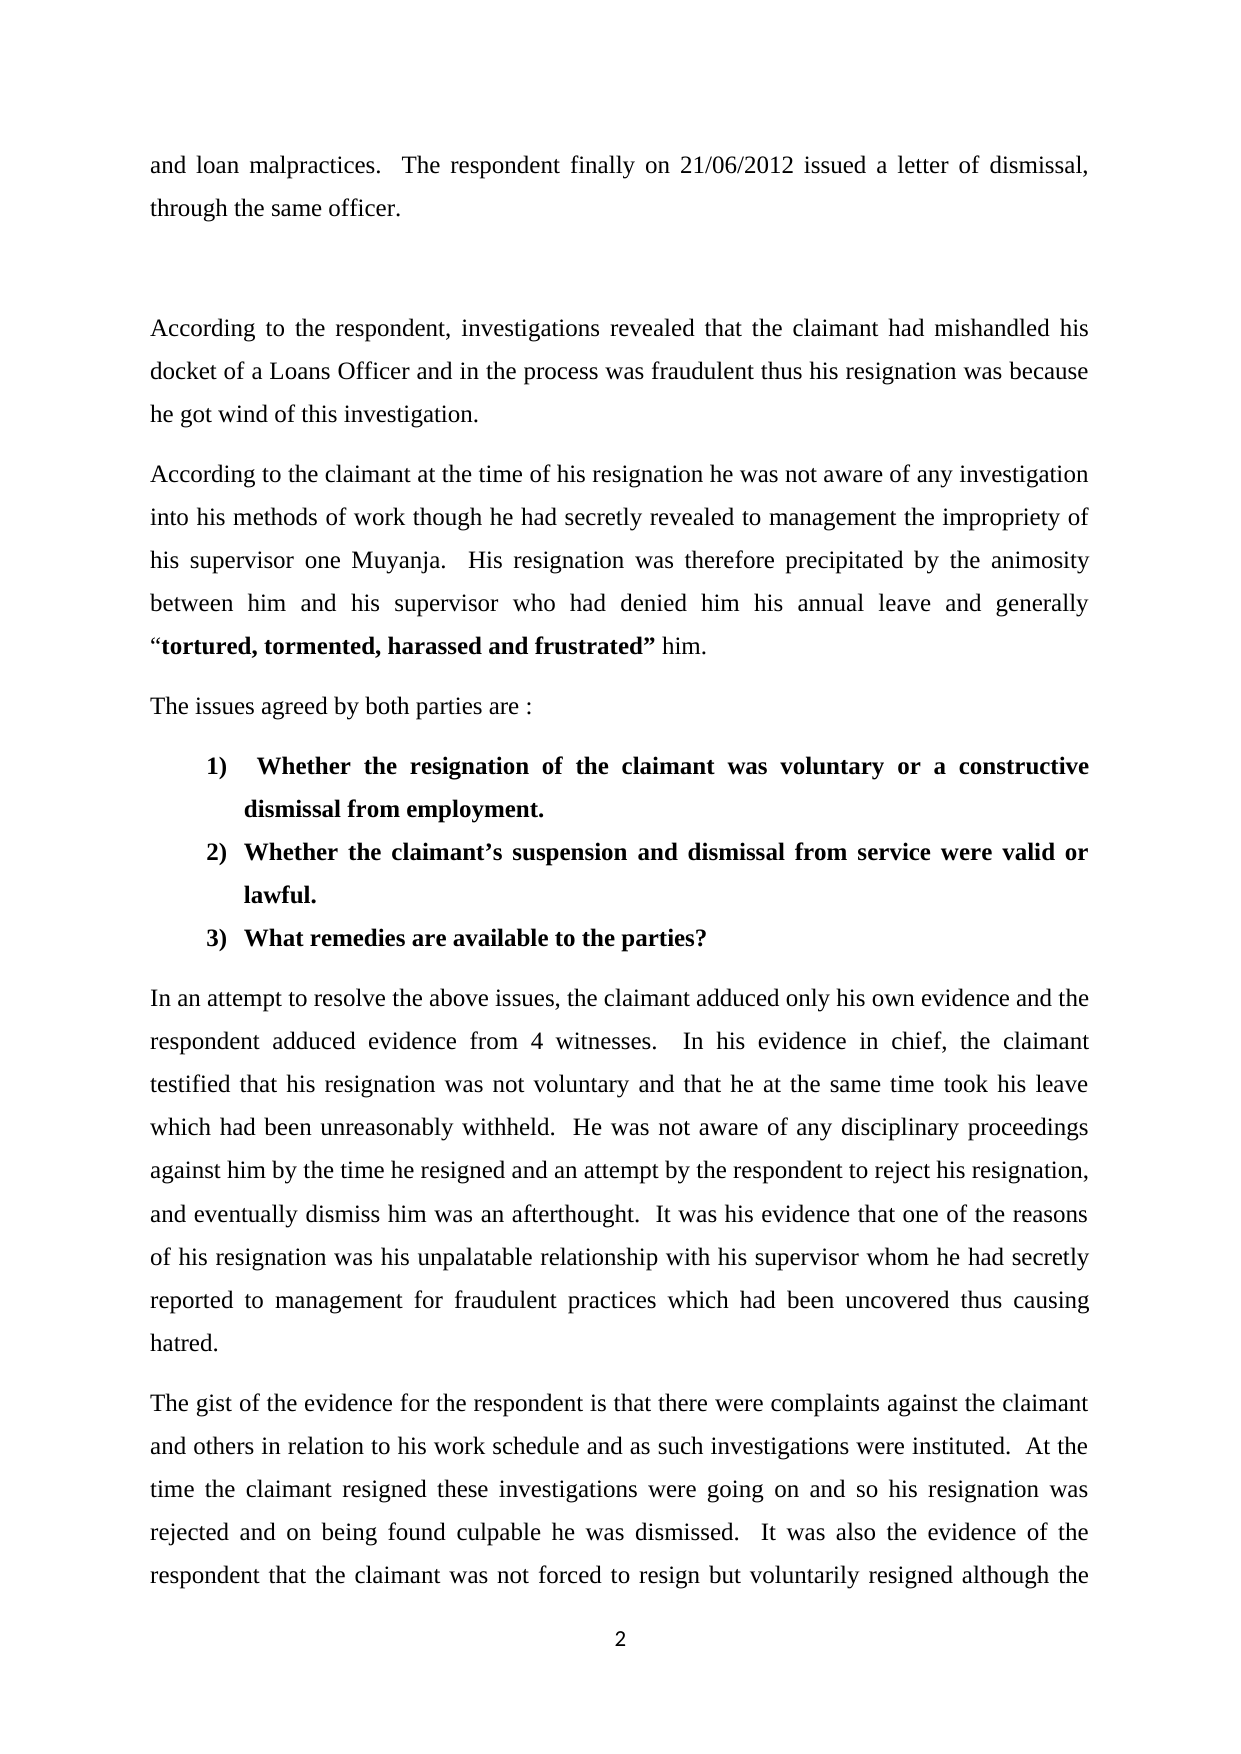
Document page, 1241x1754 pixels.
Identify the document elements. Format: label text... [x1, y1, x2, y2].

list Whether the claimant’s suspension and dismissal from service were valid or lawful. [206, 837, 1090, 909]
text According to the claimant at the time of his resignation he was not aware of any investigation into his methods of work though he had secretly revealed to management the impropriety of his supervisor one Muyanja. His resignation was therefore precipitated by the animosity between him and his supervisor who had denied him his annual leave and generally “tortured, tormented, harassed and frustrated” him. [150, 459, 1090, 660]
list Whether the resignation of the claimant was voluntary or a constructive dismissal from employment. [206, 751, 1090, 823]
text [150, 1388, 1090, 1589]
list What remedies are available to the parties? [206, 923, 1090, 952]
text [150, 150, 1090, 222]
text According to the respondent, investigations revealed that the claimant had mishandled his docket of a Loans Officer and in the process was fraudulent thus his resignation was because he got wind of this investigation. [150, 313, 1090, 428]
text The issues agreed by both parties are : [150, 691, 1090, 720]
text In an attempt to resolve the above issues, the claimant adduced only his own evidence and the respondent adduced evidence from 4 witnesses. In his evidence in chief, the claimant testified that his resignation was not voluntary and that he at the same time took his leave which had been unreasonably withheld. He was not aware of any disciplinary proceedings against him by the time he resigned and an attempt by the respondent to reject his resignation, and eventually dismiss him was an afterthought. It was his evidence that one of the reasons of his resignation was his unpalatable relationship with his supervisor whom he had secretly reported to management for fraudulent practices which had been uncovered thus causing hatred. [150, 983, 1090, 1357]
